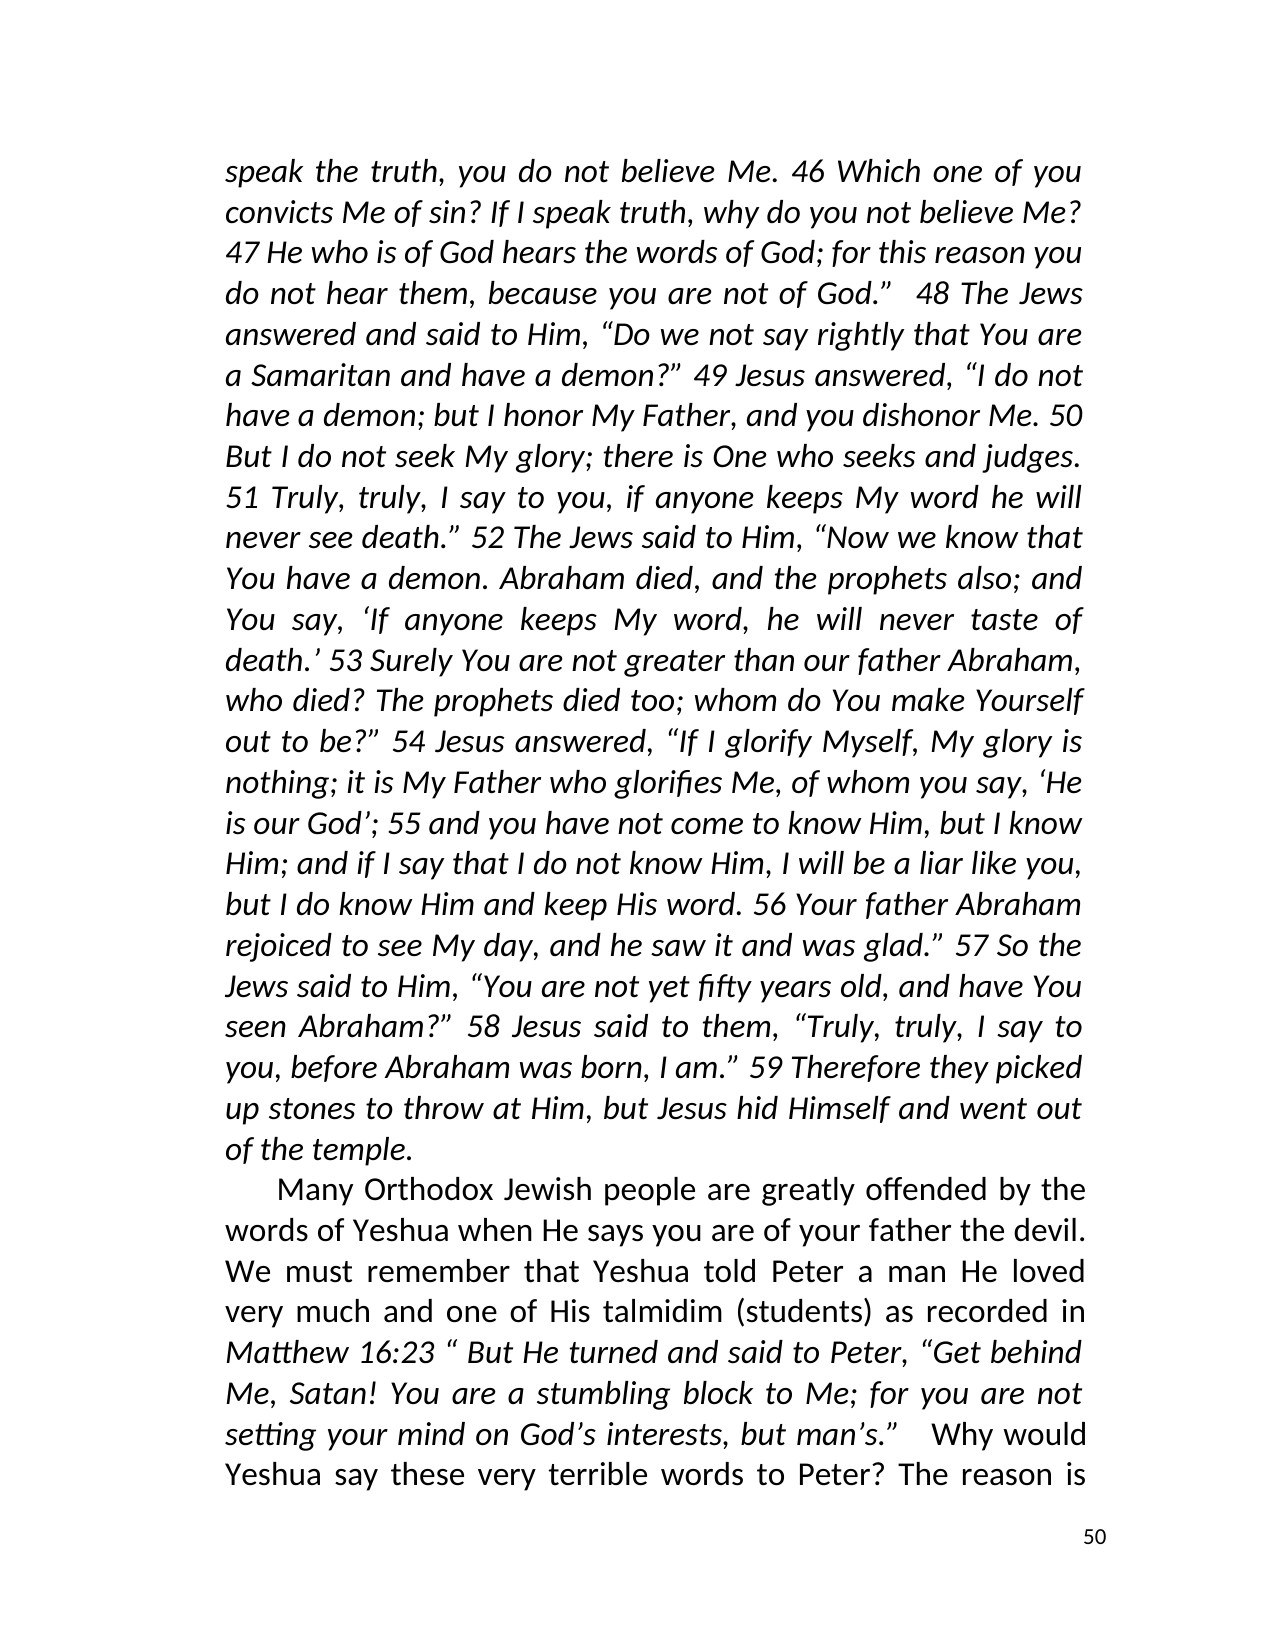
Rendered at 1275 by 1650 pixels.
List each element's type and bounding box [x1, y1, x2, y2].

text [225, 1168, 1087, 1494]
text [225, 150, 1087, 1168]
